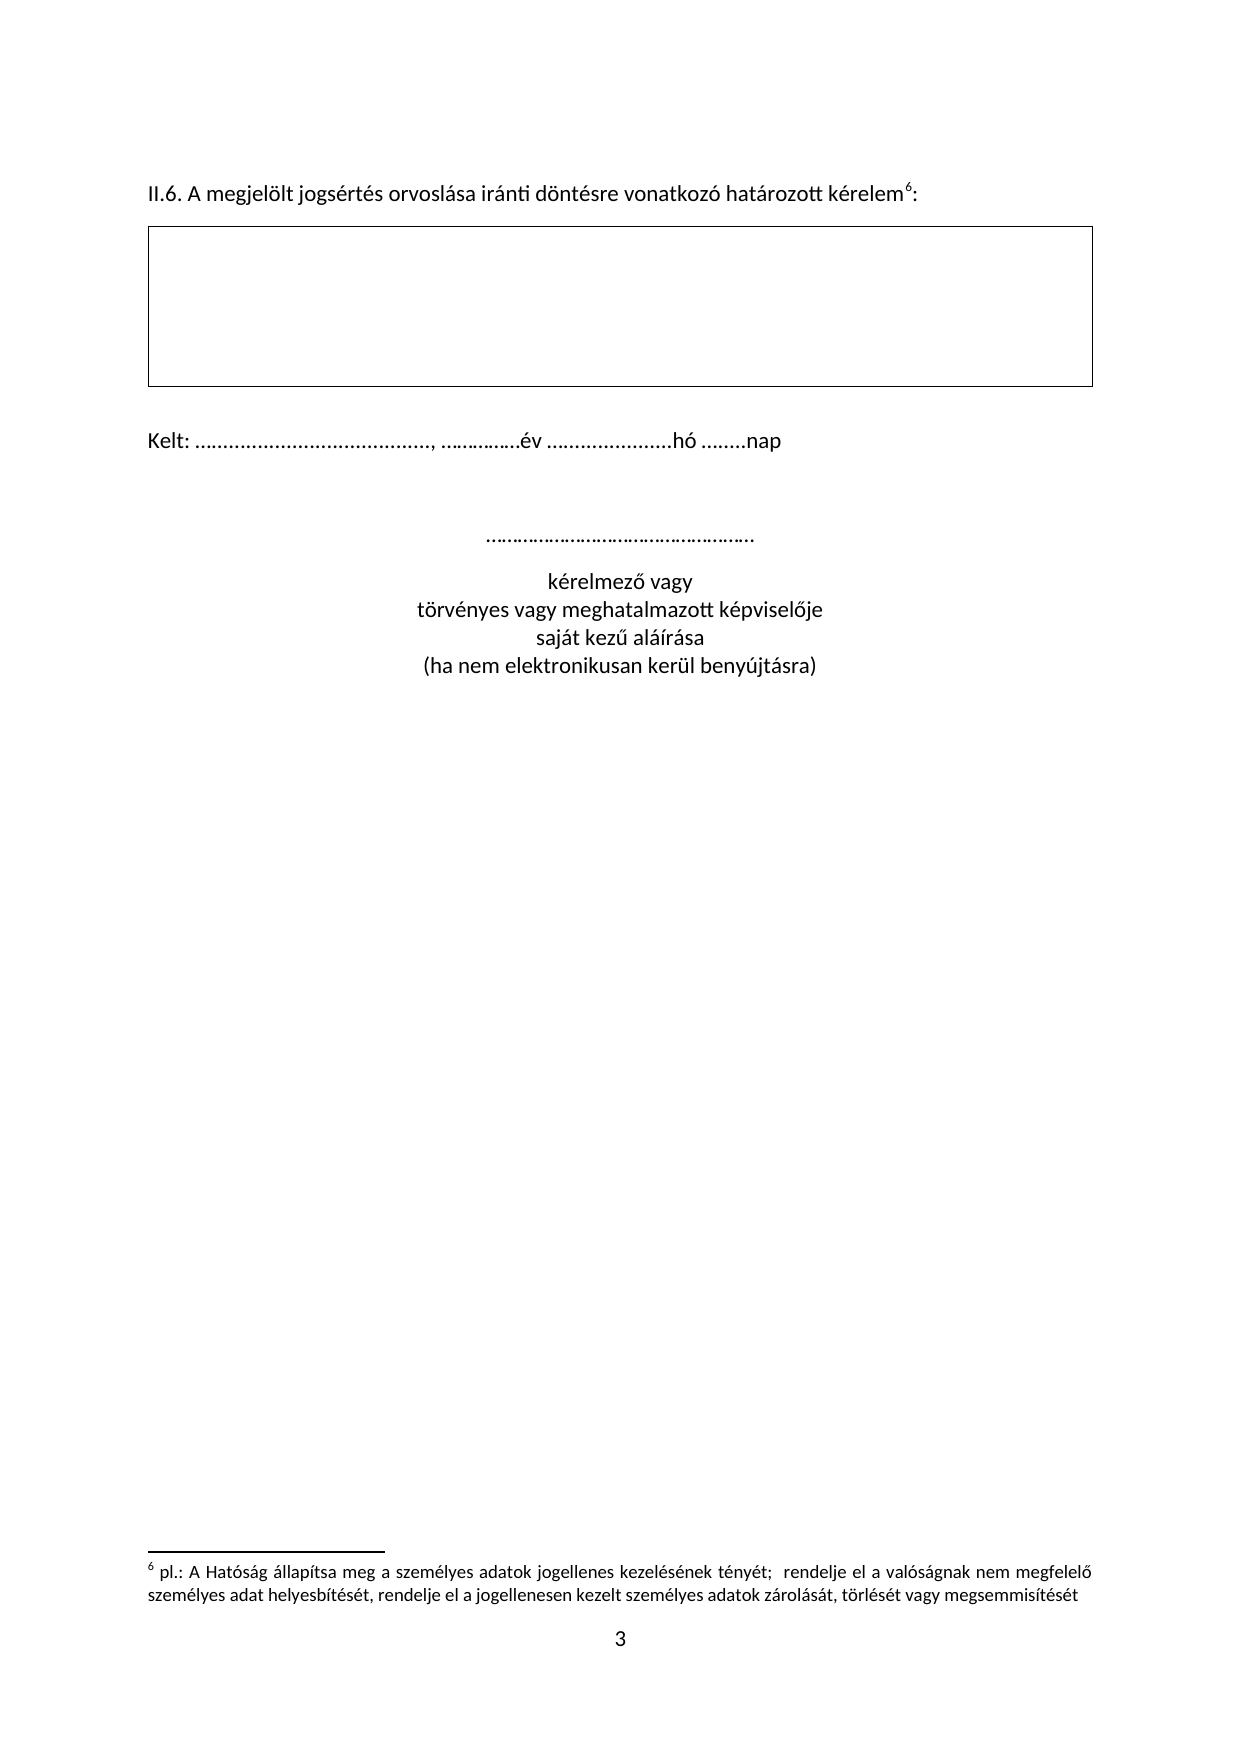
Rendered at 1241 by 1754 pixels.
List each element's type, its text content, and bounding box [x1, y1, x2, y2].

text saját kezű aláírása (ha nem elektronikusan kerül benyújtásra) [148, 623, 1093, 679]
table_header [149, 227, 1092, 386]
text törvényes vagy meghatalmazott képviselője [148, 595, 1093, 623]
text …………………………………………… [148, 520, 1093, 548]
text kérelmező vagy [148, 567, 1093, 595]
list II.6. A megjelölt jogsértés orvoslása iránti döntésre vonatkozó határozott kérelem: [148, 179, 1093, 207]
text Kelt: …......................................, ……………év …...................hó ….....nap [148, 426, 1093, 454]
